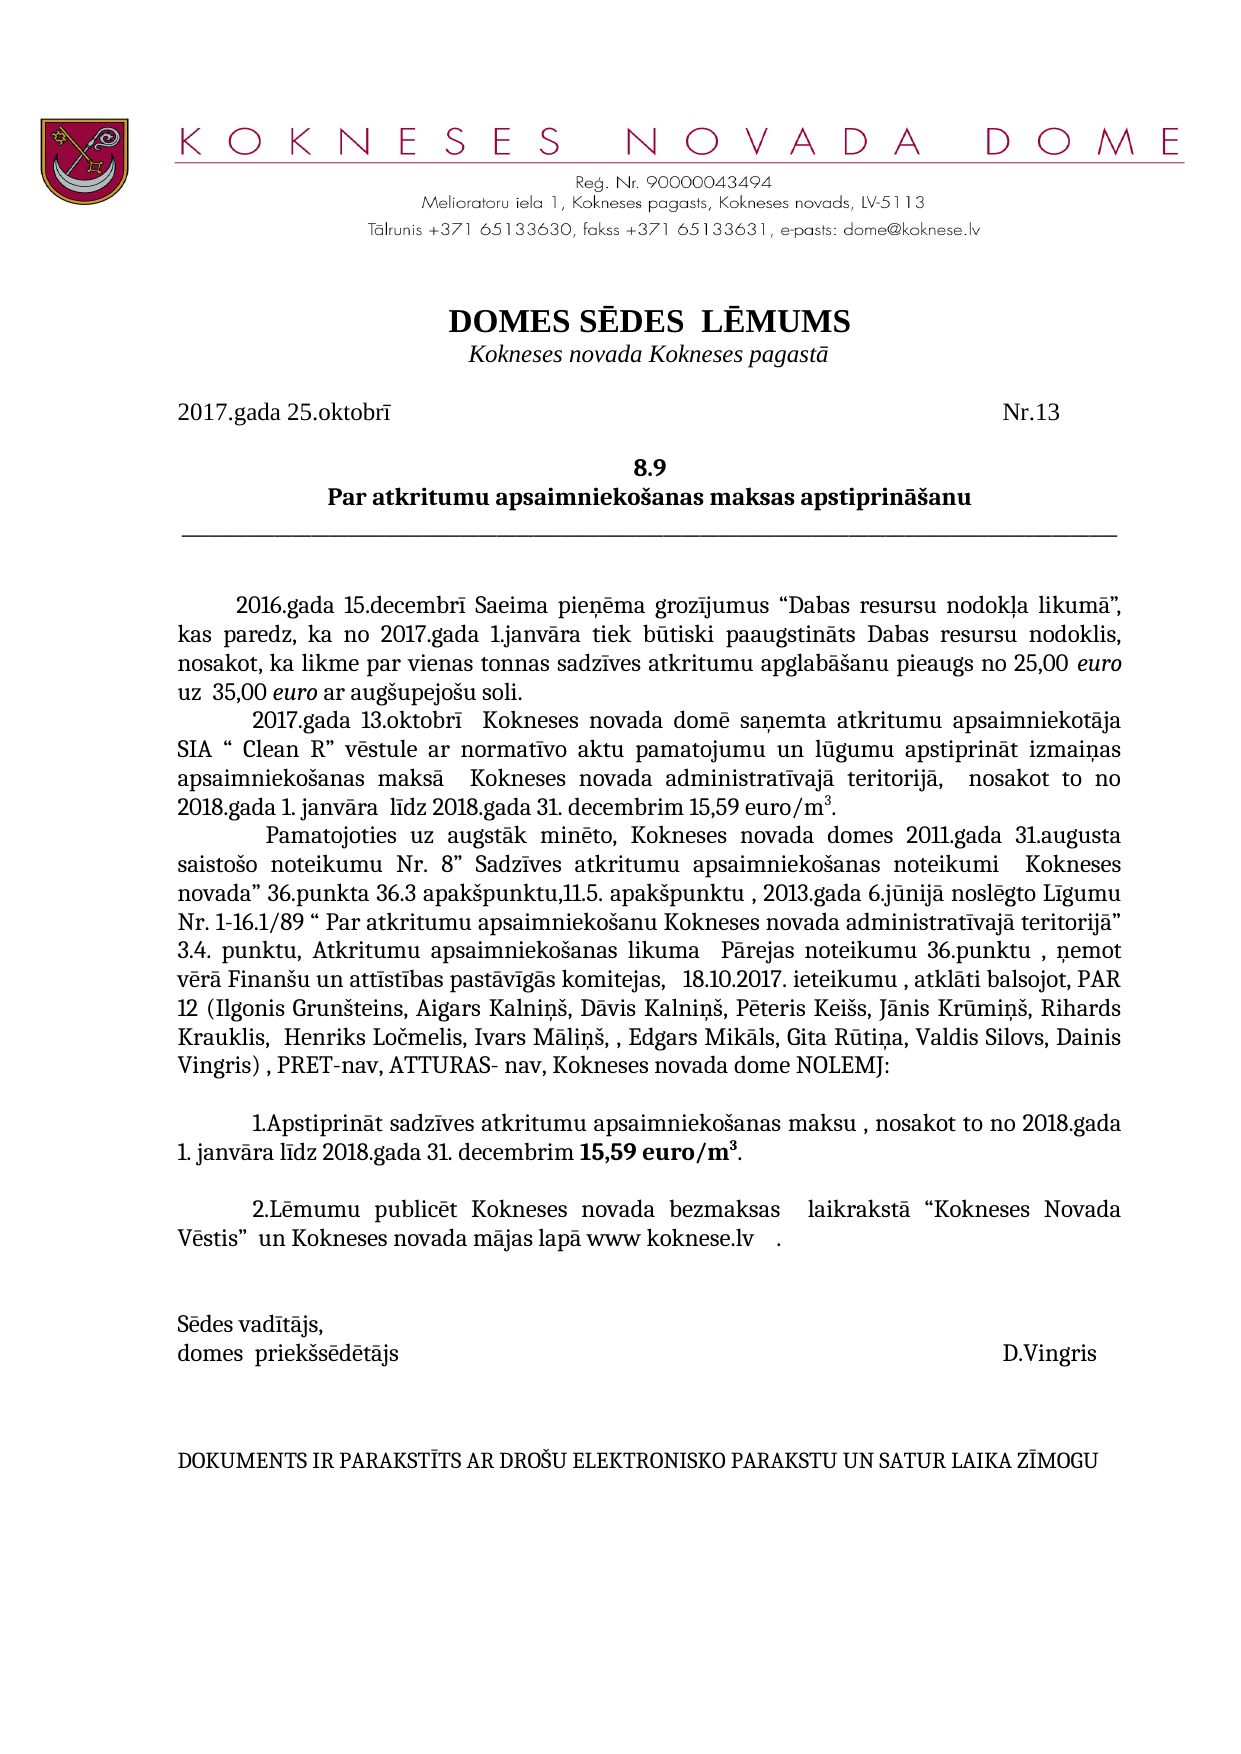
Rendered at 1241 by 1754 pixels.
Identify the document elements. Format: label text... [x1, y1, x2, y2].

text 2.Lēmumu publicēt Kokneses novada bezmaksas laikrakstā “Kokneses Novada Vēstis” un Kokneses novada mājas lapā www koknese.lv . [177, 1195, 1122, 1253]
text Par atkritumu apsaimniekošanas maksas apstiprināšanu [177, 483, 1122, 512]
text 2017.gada 25.oktobrī Nr.13 [177, 397, 1122, 425]
text domes priekšsēdētājs D.Vingris [177, 1339, 1122, 1368]
text DOKUMENTS IR PARAKSTĪTS AR DROŠU ELEKTRONISKO PARAKSTU UN SATUR LAIKA ZĪMOGU [177, 1447, 1122, 1474]
text DOMES SĒDES LĒMUMS [177, 301, 1122, 339]
text 2016.gada 15.decembrī Saeima pieņēma grozījumus “Dabas resursu nodokļa likumā”, kas paredz, ka no 2017.gada 1.janvāra tiek būtiski paaugstināts Dabas resursu nodoklis, nosakot, ka likme par vienas tonnas sadzīves atkritumu apglabāšanu pieaugs no 25,00 euro uz 35,00 euro ar augšupejošu soli. [177, 591, 1122, 706]
text Pamatojoties uz augstāk minēto, Kokneses novada domes 2011.gada 31.augusta saistošo noteikumu Nr. 8” Sadzīves atkritumu apsaimniekošanas noteikumi Kokneses novada” 36.punkta 36.3 apakšpunktu,11.5. apakšpunktu , 2013.gada 6.jūnijā noslēgto Līgumu Nr. 1-16.1/89 “ Par atkritumu apsaimniekošanu Kokneses novada administratīvajā teritorijā” 3.4. punktu, Atkritumu apsaimniekošanas likuma Pārejas noteikumu 36.punktu , ņemot vērā Finanšu un attīstības pastāvīgās komitejas, 18.10.2017. ieteikumu , atklāti balsojot, PAR 12 (Ilgonis Grunšteins, Aigars Kalniņš, Dāvis Kalniņš, Pēteris Keišs, Jānis Krūmiņš, Rihards Krauklis, Henriks Ločmelis, Ivars Māliņš, , Edgars Mikāls, Gita Rūtiņa, Valdis Silovs, Dainis Vingris) , PRET-nav, ATTURAS- nav, Kokneses novada dome NOLEMJ: [177, 821, 1122, 1080]
text 8.9 [177, 454, 1122, 483]
text Sēdes vadītājs, [177, 1310, 1122, 1339]
text Kokneses novada Kokneses pagastā [177, 339, 1122, 368]
text 1.Apstiprināt sadzīves atkritumu apsaimniekošanas maksu , nosakot to no 2018.gada 1. janvāra līdz 2018.gada 31. decembrim 15,59 euro/m3. [177, 1109, 1122, 1166]
text 2017.gada 13.oktobrī Kokneses novada domē saņemta atkritumu apsaimniekotāja SIA “ Clean R” vēstule ar normatīvo aktu pamatojumu un lūgumu apstiprināt izmaiņas apsaimniekošanas maksā Kokneses novada administratīvajā teritorijā, nosakot to no 2018.gada 1. janvāra līdz 2018.gada 31. decembrim 15,59 euro/m3. [177, 706, 1122, 821]
picture [0, 0, 1241, 238]
text _____________________________________________________________________________________________________ [177, 512, 1122, 540]
